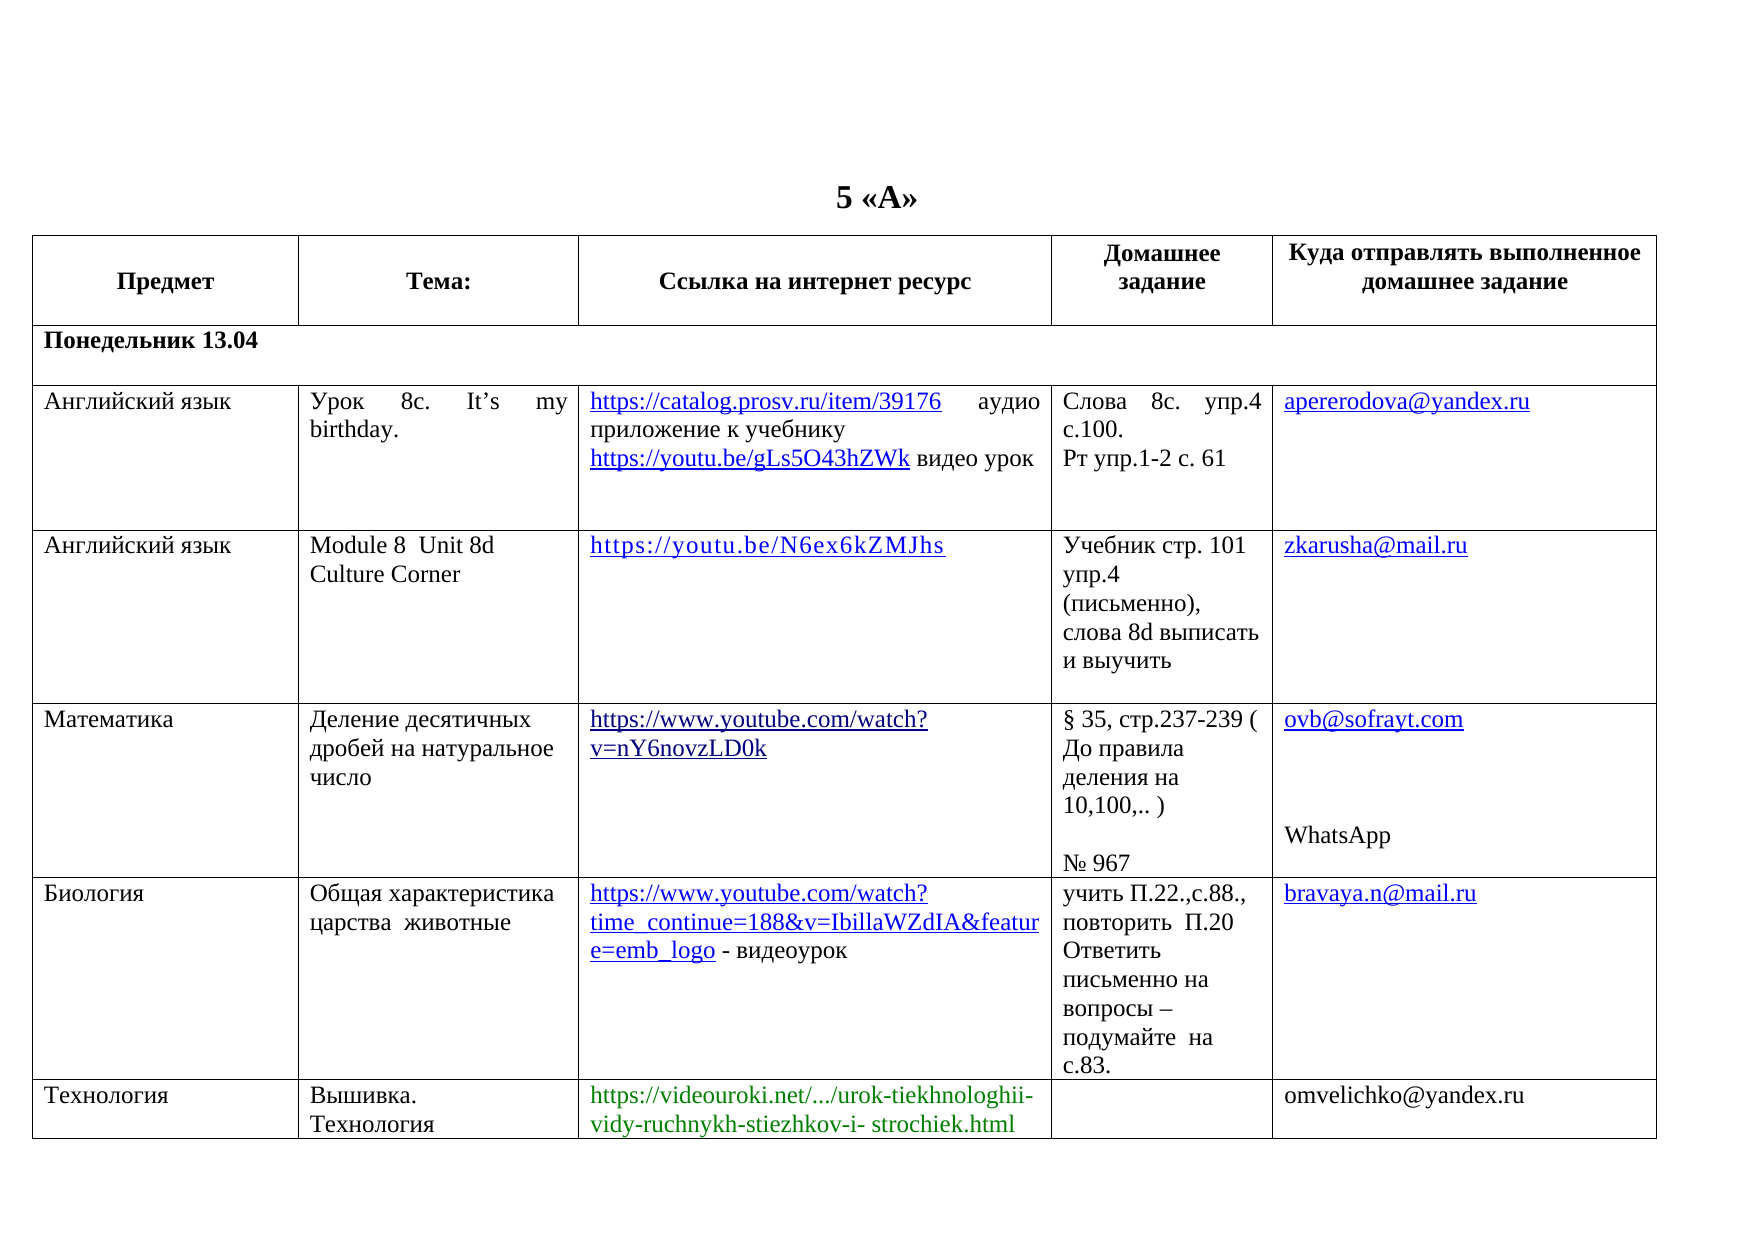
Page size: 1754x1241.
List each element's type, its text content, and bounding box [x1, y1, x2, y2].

table_cell apererodova@yandex.ru [1273, 386, 1656, 529]
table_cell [1273, 1080, 1656, 1138]
table_cell zkarusha@mail.ru [1273, 531, 1656, 703]
table_header Куда отправлять выполненное домашнее задание [1273, 236, 1656, 324]
table_cell Слова 8с. упр.4 с.100. Рт упр.1-2 с. 61 [1052, 386, 1272, 529]
table_cell Учебник стр. 101 упр.4 (письменно), слова 8d выписать и выучить [1052, 531, 1272, 703]
table_cell Биология [33, 878, 298, 1079]
table_cell Английский язык [33, 386, 298, 529]
table_cell Урок 8c. It’s my birthday. [299, 386, 578, 529]
table_cell Технология [33, 1080, 298, 1138]
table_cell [299, 1080, 578, 1138]
text 5 «А» [118, 177, 1636, 216]
table_header Ссылка на интернет ресурс [579, 236, 1051, 324]
table_header Тема: [299, 236, 578, 324]
table_cell Общая характеристика царства животные [299, 878, 578, 1079]
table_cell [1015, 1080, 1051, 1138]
table_cell ovb@sofrayt.com WhatsApp [1273, 704, 1656, 877]
table_cell https://youtu.be/N6ex6kZMJhs [579, 531, 1051, 703]
table_cell Module 8 Unit 8d Culture Corner [299, 531, 578, 703]
table_cell Английский язык [33, 531, 298, 703]
table_cell https://www.youtube.com/watch?v=nY6novzLD0k [579, 704, 1051, 877]
table_cell https://www.youtube.com/watch?time_continue=188&v=IbillaWZdIA&feature=emb_logo - видеоурок [579, 878, 1051, 1079]
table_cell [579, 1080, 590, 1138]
table_header Предмет [33, 236, 298, 324]
table_cell https://catalog.prosv.ru/item/39176 аудио приложение к учебнику https://youtu.be/gLs5O43hZWk видео урок [579, 386, 1051, 529]
table_cell Математика [33, 704, 298, 877]
table_header Домашнее задание [1052, 236, 1272, 324]
table_cell Понедельник 13.04 [33, 326, 1656, 385]
table_cell bravaya.n@mail.ru [1273, 878, 1656, 1079]
table_cell учить П.22.,с.88., повторить П.20 Ответить письменно на вопросы – подумайте на с.83. [1052, 878, 1272, 1079]
table_cell Деление десятичных дробей на натуральное число [299, 704, 578, 877]
table_cell [1052, 1080, 1272, 1138]
table_cell § 35, стр.237-239 ( До правила деления на 10,100,.. ) № 967 [1052, 704, 1272, 877]
